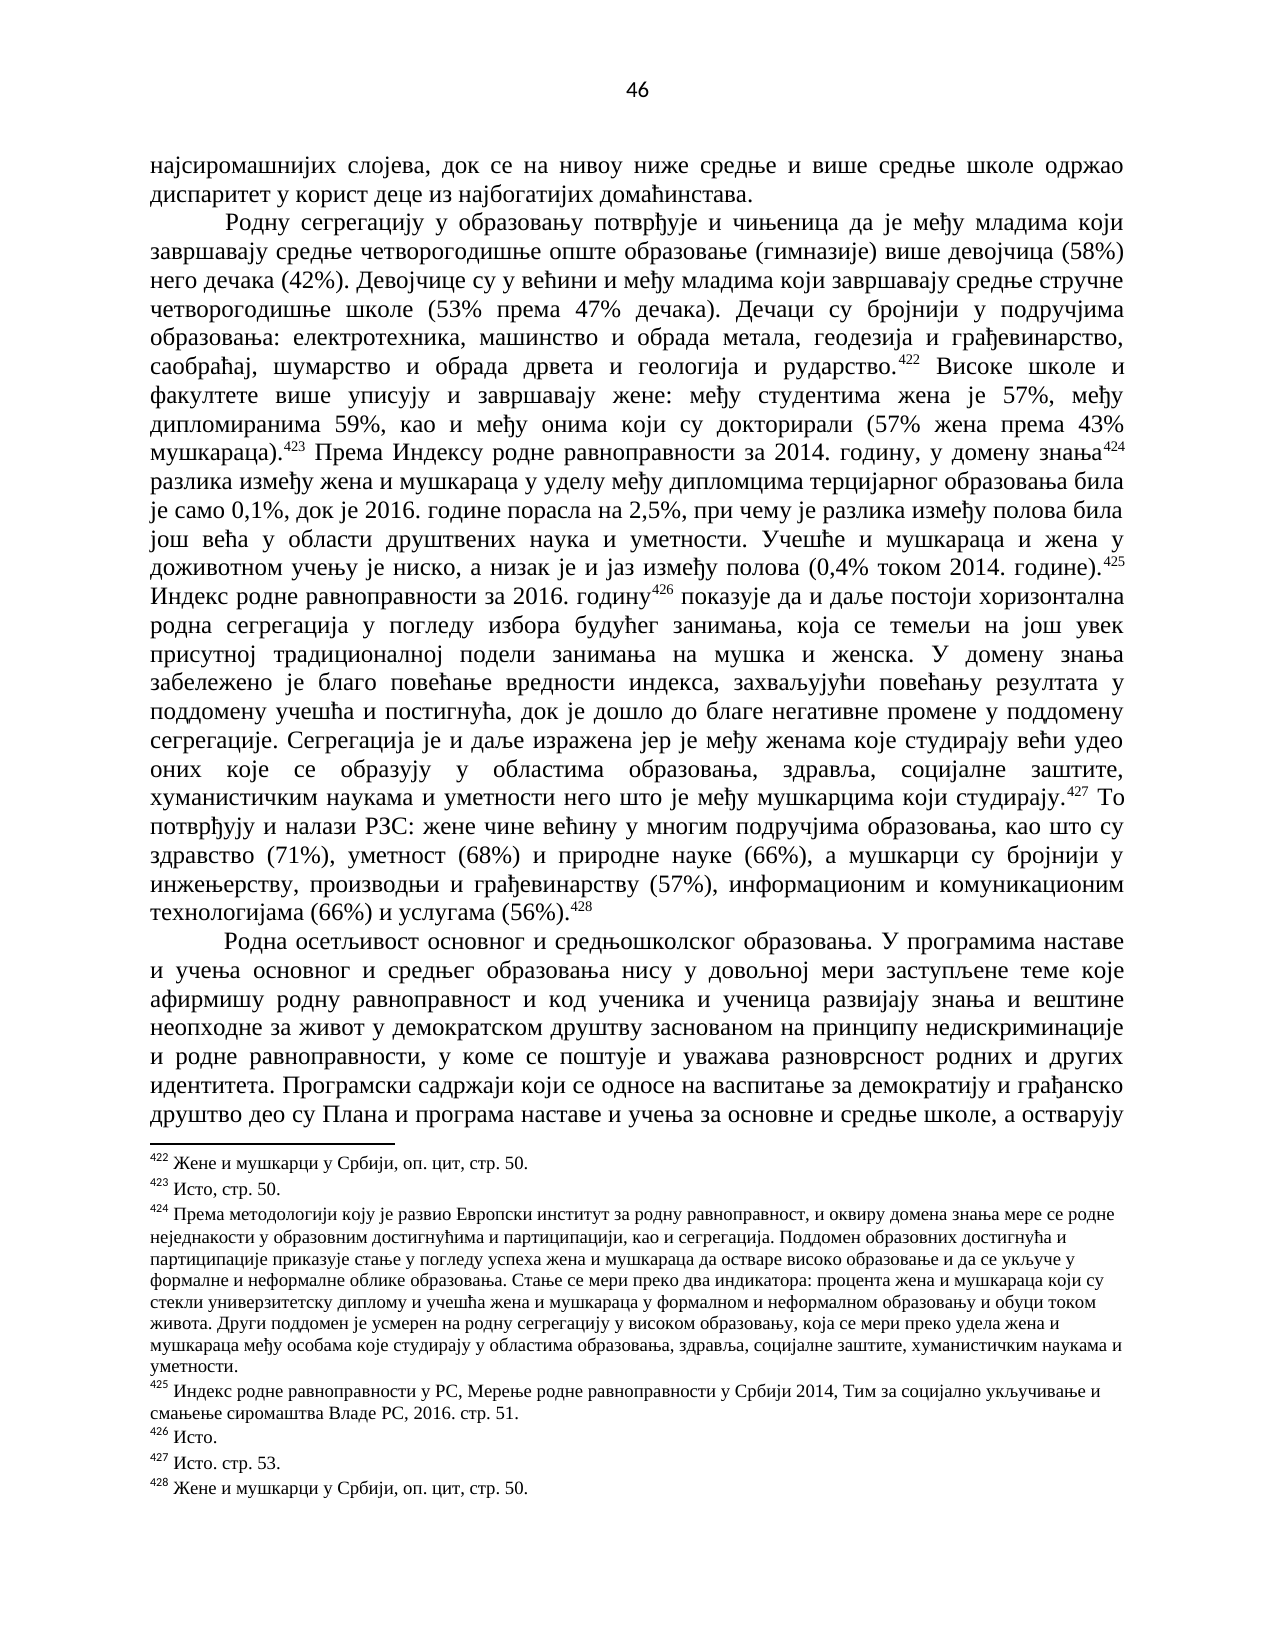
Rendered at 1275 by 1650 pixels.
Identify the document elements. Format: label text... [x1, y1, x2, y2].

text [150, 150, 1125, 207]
text Родну сегрегацију у образовању потврђује и чињеница да је међу младима који завршавају средње четворогодишње опште образовање (гимназије) више девојчица (58%) него дечака (42%). Девојчице су у већини и међу младима који завршавају средње стручне четворогодишње школе (53% према 47% дечака). Дечаци су бројнији у подручјима образовања: електротехника, машинство и обрада метала, геодезија и грађевинарство, саобраћај, шумарство и обрада дрвета и геологија и рударство. Високе школе и факултете више уписују и завршавају жене: међу студентима жена је 57%, међу дипломиранима 59%, као и међу онима који су докторирали (57% жена према 43% мушкараца). Према Индексу родне равноправности за 2014. годину, у домену знања разлика између жена и мушкараца у уделу међу дипломцима терцијарног образовања била је само 0,1%, док је 2016. године порасла на 2,5%, при чему је разлика између полова била још већа у области друштвених наука и уметности. Учешће и мушкараца и жена у доживотном учењу је ниско, а низак је и јаз између полова (0,4% током 2014. године). Индекс родне равноправности за 2016. годину показује да и даље постоји хоризонтална родна сегрегација у погледу избора будућег занимања, која се темељи на још увек присутној традиционалној подели занимања на мушка и женска. У домену знања забележено је благо повећање вредности индекса, захваљујући повећању резултата у поддомену учешћа и постигнућа, док је дошло до благе негативне промене у поддомену сегрегације. Сегрегација је и даље изражена јер је међу женама које студирају већи удео оних које се образују у областима образовања, здравља, социјалне заштите, хуманистичким наукама и уметности него што је међу мушкарцима који студирају. То потврђују и налази РЗС: жене чине већину у многим подручјима образовања, као што су здравство (71%), уметност (68%) и природне науке (66%), а мушкарци су бројнији у инжењерству, производњи и грађевинарству (57%), информационим и комуникационим технологијама (66%) и услугама (56%). [150, 207, 1125, 926]
text Родна осетљивост основног и средњошколског образовања. У програмима наставе и учења основног и средњег образовања нису у довољној мери заступљене теме које афирмишу родну равноправност и код ученика и ученица развијају знања и вештине неопходне за живот у демократском друштву заснованом на принципу недискриминације и родне равноправности, у коме се поштује и уважава разноврсност родних и других идентитета. Програмски садржаји који се односе на васпитање за демократију и грађанско друштво део су Плана и програма наставе и учења за основне и средње школе, а остварују се кроз наставни програм предмета Грађанско васпитање, који има статус обавезног изборног предмета који је пандан предмету Верска настава, а бира се за сваку школску годину. У току 2017. године Завод за унапређивање образовања и васпитања припремио је нове планове и програме наставе и учења за основно образовање и васпитање. Програми су исходовно оријентисани и обезбеђују развој међупредметних компетенција од којих је једна „Одговорно учешће у демократском друштву“ која се препознаје у исходима који се односе на поштовање људских права и слобода. Циљ наставе и учења нових програма изборног предмета Грађанско васпитање јесте да ученик изучавањем основних принципа, вредности и процедура грађанског друштва постане свестан својих права и одговорности, осетљив за потребе појединаца и заједнице и спреман да активно делује у заједници уважавајући демократске вредности. [150, 926, 1125, 1127]
